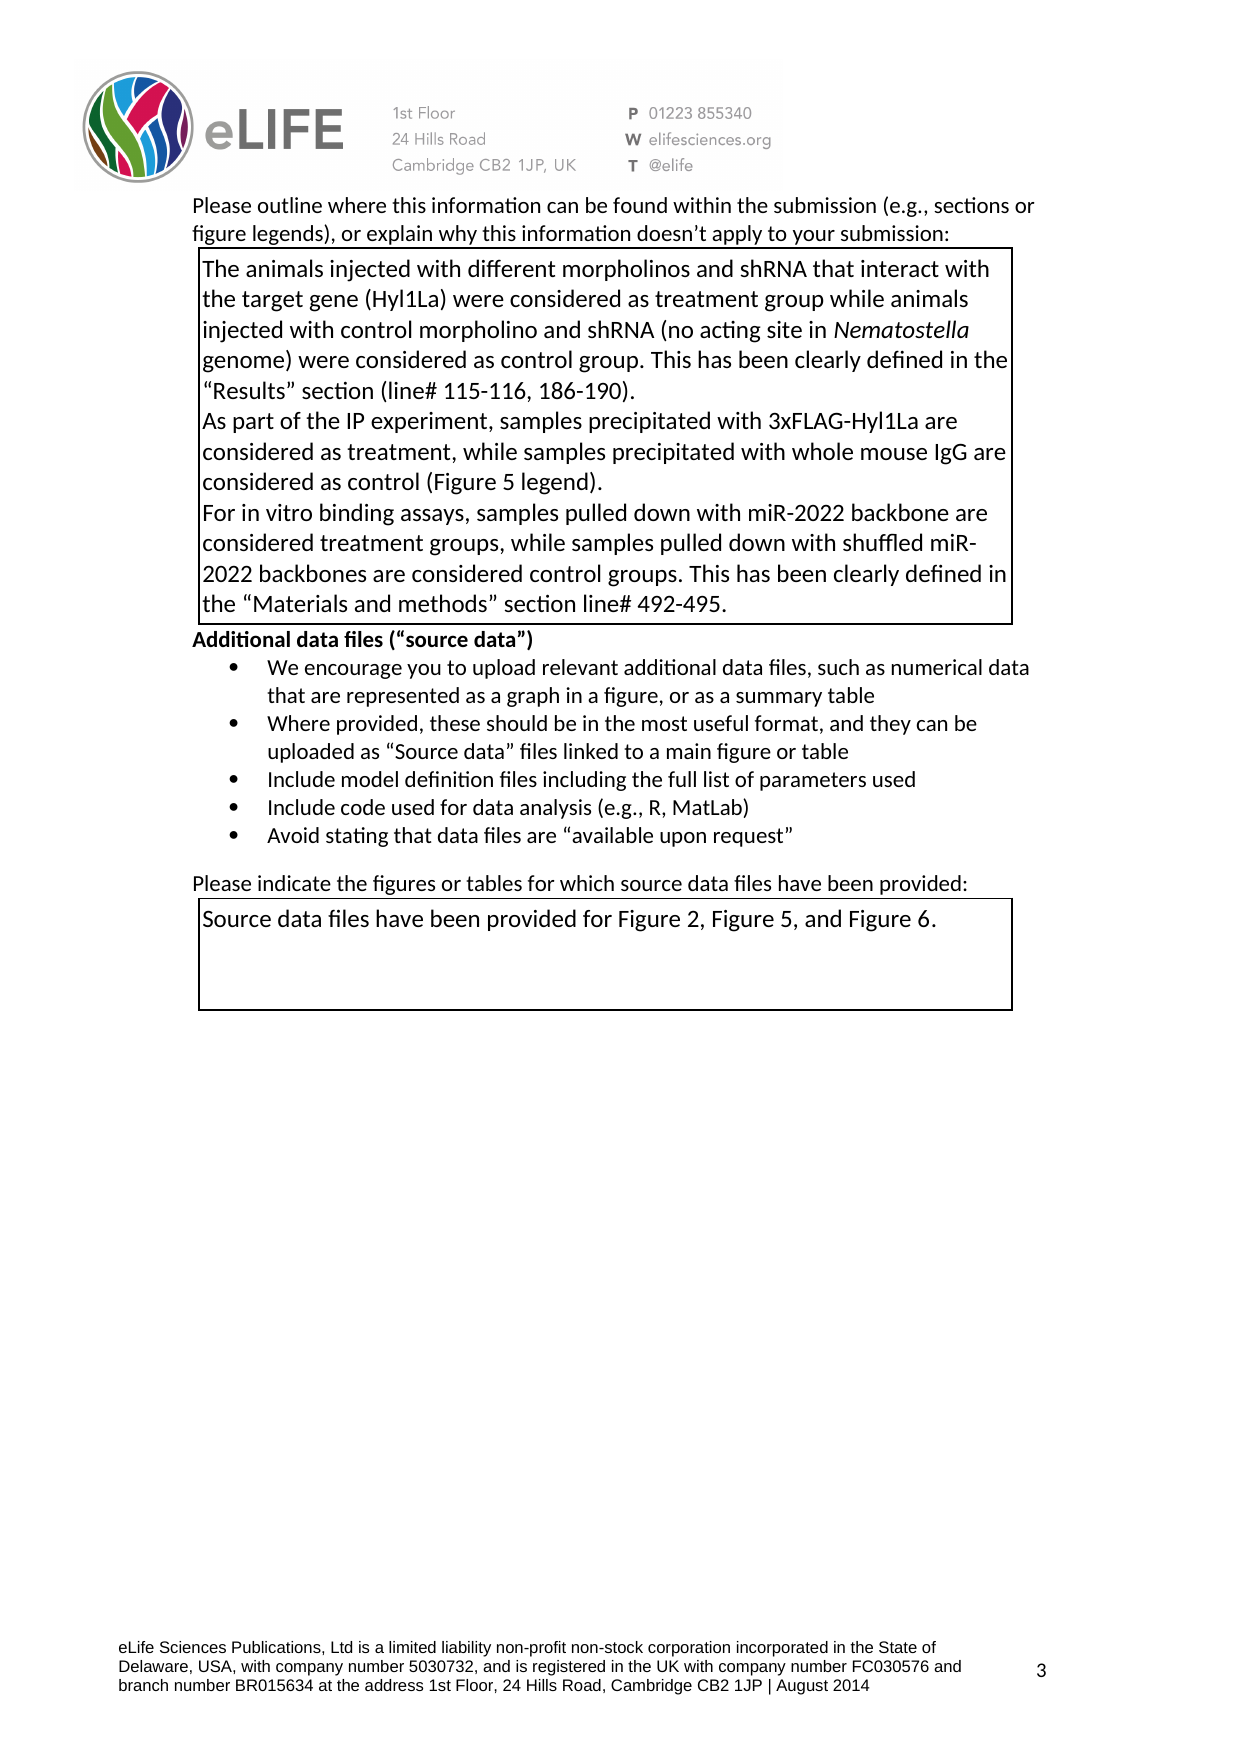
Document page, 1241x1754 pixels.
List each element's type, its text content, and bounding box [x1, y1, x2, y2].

text Additional data files (“source data”) [192, 277, 1053, 653]
list We encourage you to upload relevant additional data files, such as numerical data that are represented as a graph in a figure, or as a summary table [229, 653, 1053, 709]
text Please outline where this information can be found within the submission (e.g., sections or figure legends), or explain why this information doesn’t apply to your submission: [192, 191, 1053, 247]
picture [73, 59, 784, 191]
text As part of the IP experiment, samples precipitated with 3xFLAG-Hyl1La are considered as treatment, while samples precipitated with whole mouse IgG are considered as control (Figure 5 legend). [202, 406, 1009, 497]
list Avoid stating that data files are “available upon request” [229, 821, 1053, 849]
text Source data files have been provided for Figure 2, Figure 5, and Figure 6. [200, 901, 1011, 936]
list Include model definition files including the full list of parameters used [229, 765, 1053, 793]
text For in vitro binding assays, samples pulled down with miR-2022 backbone are considered treatment groups, while samples pulled down with shuffled miR-2022 backbones are considered control groups. This has been clearly defined in the “Materials and methods” section line# 492-495. [200, 497, 1011, 621]
text Please indicate the figures or tables for which source data files have been provided: [192, 869, 1053, 897]
text The animals injected with different morpholinos and shRNA that interact with the target gene (Hyl1La) were considered as treatment group while animals injected with control morpholino and shRNA (no acting site in Nematostella genome) were considered as control group. This has been clearly defined in the “Results” section (line# 115-116, 186-190). [200, 251, 1011, 406]
list Where provided, these should be in the most useful format, and they can be uploaded as “Source data” files linked to a main figure or table [229, 709, 1053, 765]
list Include code used for data analysis (e.g., R, MatLab) [229, 793, 1053, 821]
